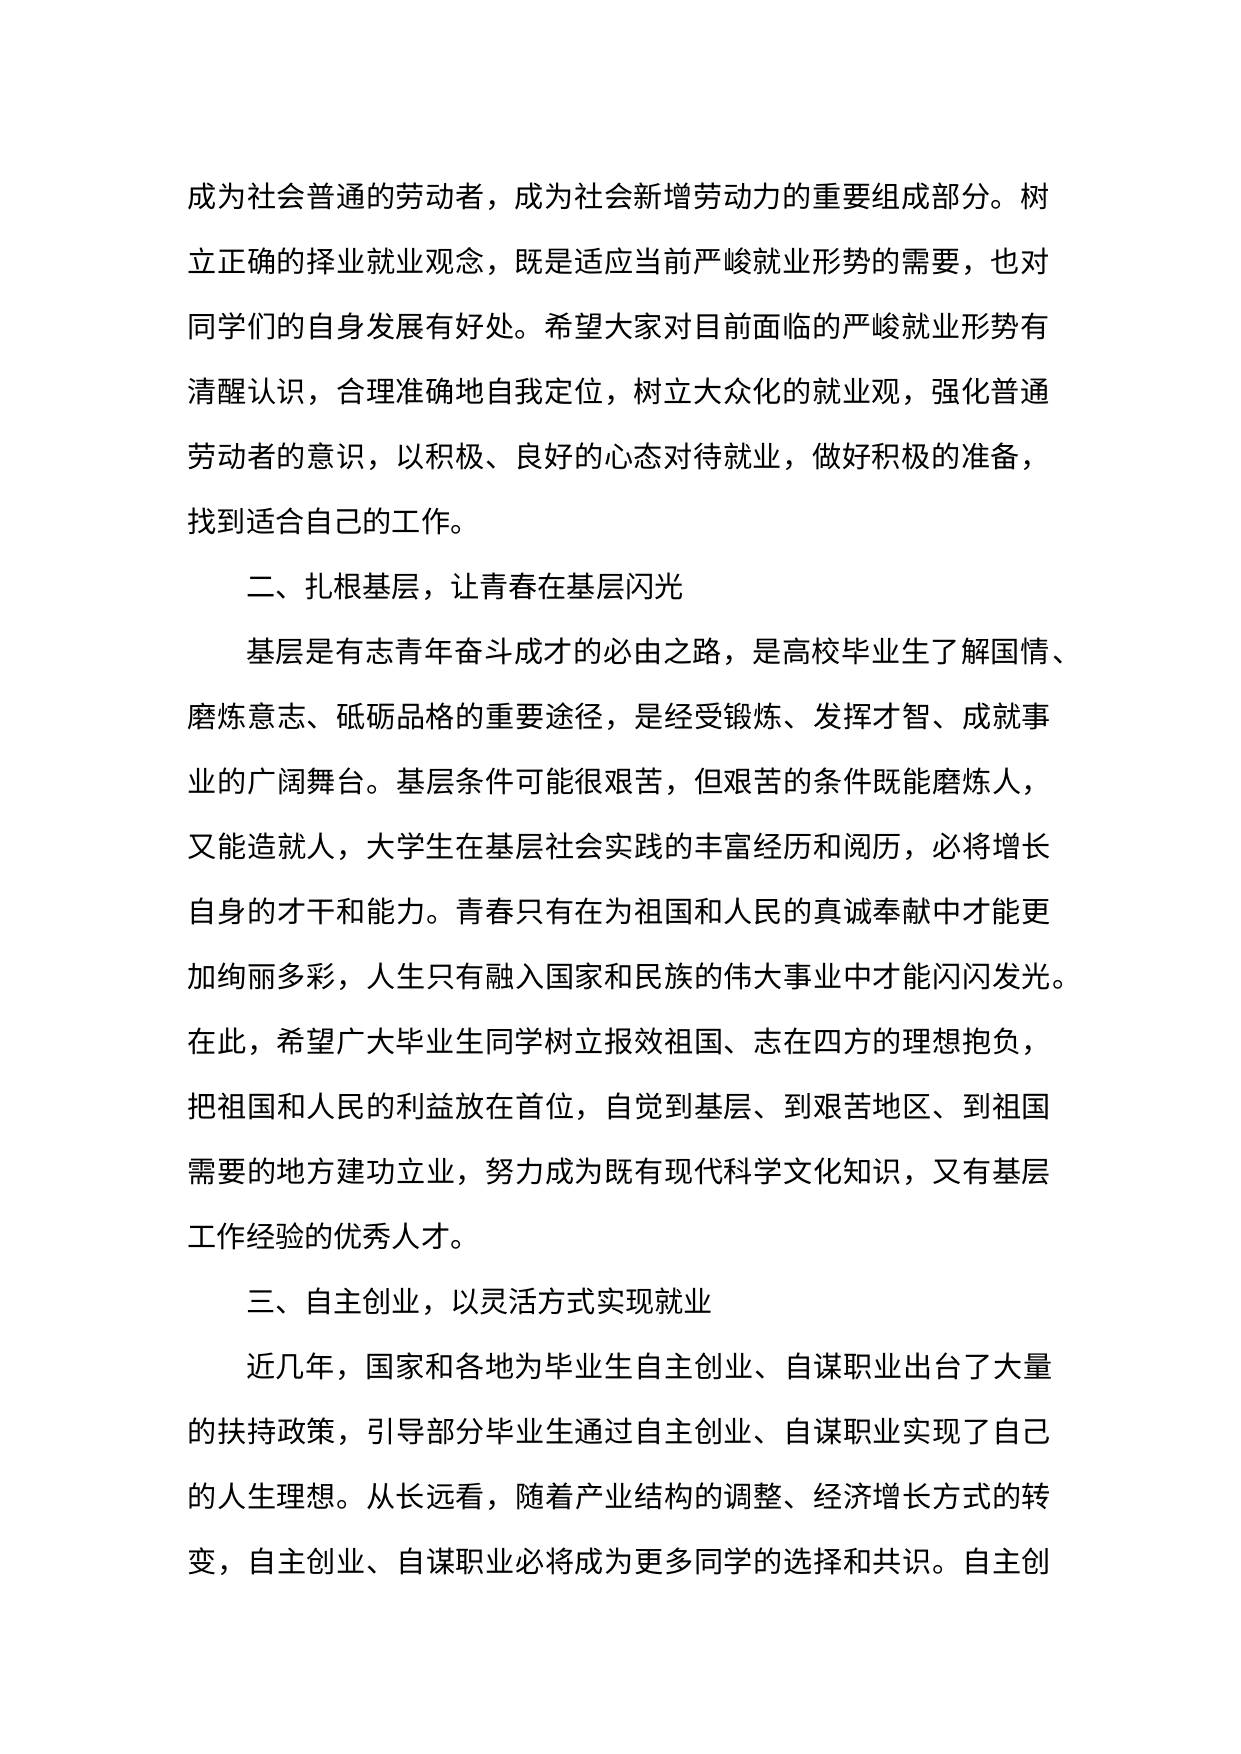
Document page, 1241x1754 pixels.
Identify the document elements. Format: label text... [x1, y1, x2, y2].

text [187, 162, 1053, 552]
text 基层是有志青年奋斗成才的必由之路，是高校毕业生了解国情、磨炼意志、砥砺品格的重要途径，是经受锻炼、发挥才智、成就事业的广阔舞台。基层条件可能很艰苦，但艰苦的条件既能磨炼人，又能造就人，大学生在基层社会实践的丰富经历和阅历，必将增长自身的才干和能力。青春只有在为祖国和人民的真诚奉献中才能更加绚丽多彩，人生只有融入国家和民族的伟大事业中才能闪闪发光。在此，希望广大毕业生同学树立报效祖国、志在四方的理想抱负，把祖国和人民的利益放在首位，自觉到基层、到艰苦地区、到祖国需要的地方建功立业，努力成为既有现代科学文化知识，又有基层工作经验的优秀人才。 [187, 617, 1053, 1267]
text 二、扎根基层，让青春在基层闪光 [187, 552, 1053, 617]
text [187, 1332, 1053, 1592]
text 三、自主创业，以灵活方式实现就业 [187, 1267, 1053, 1332]
